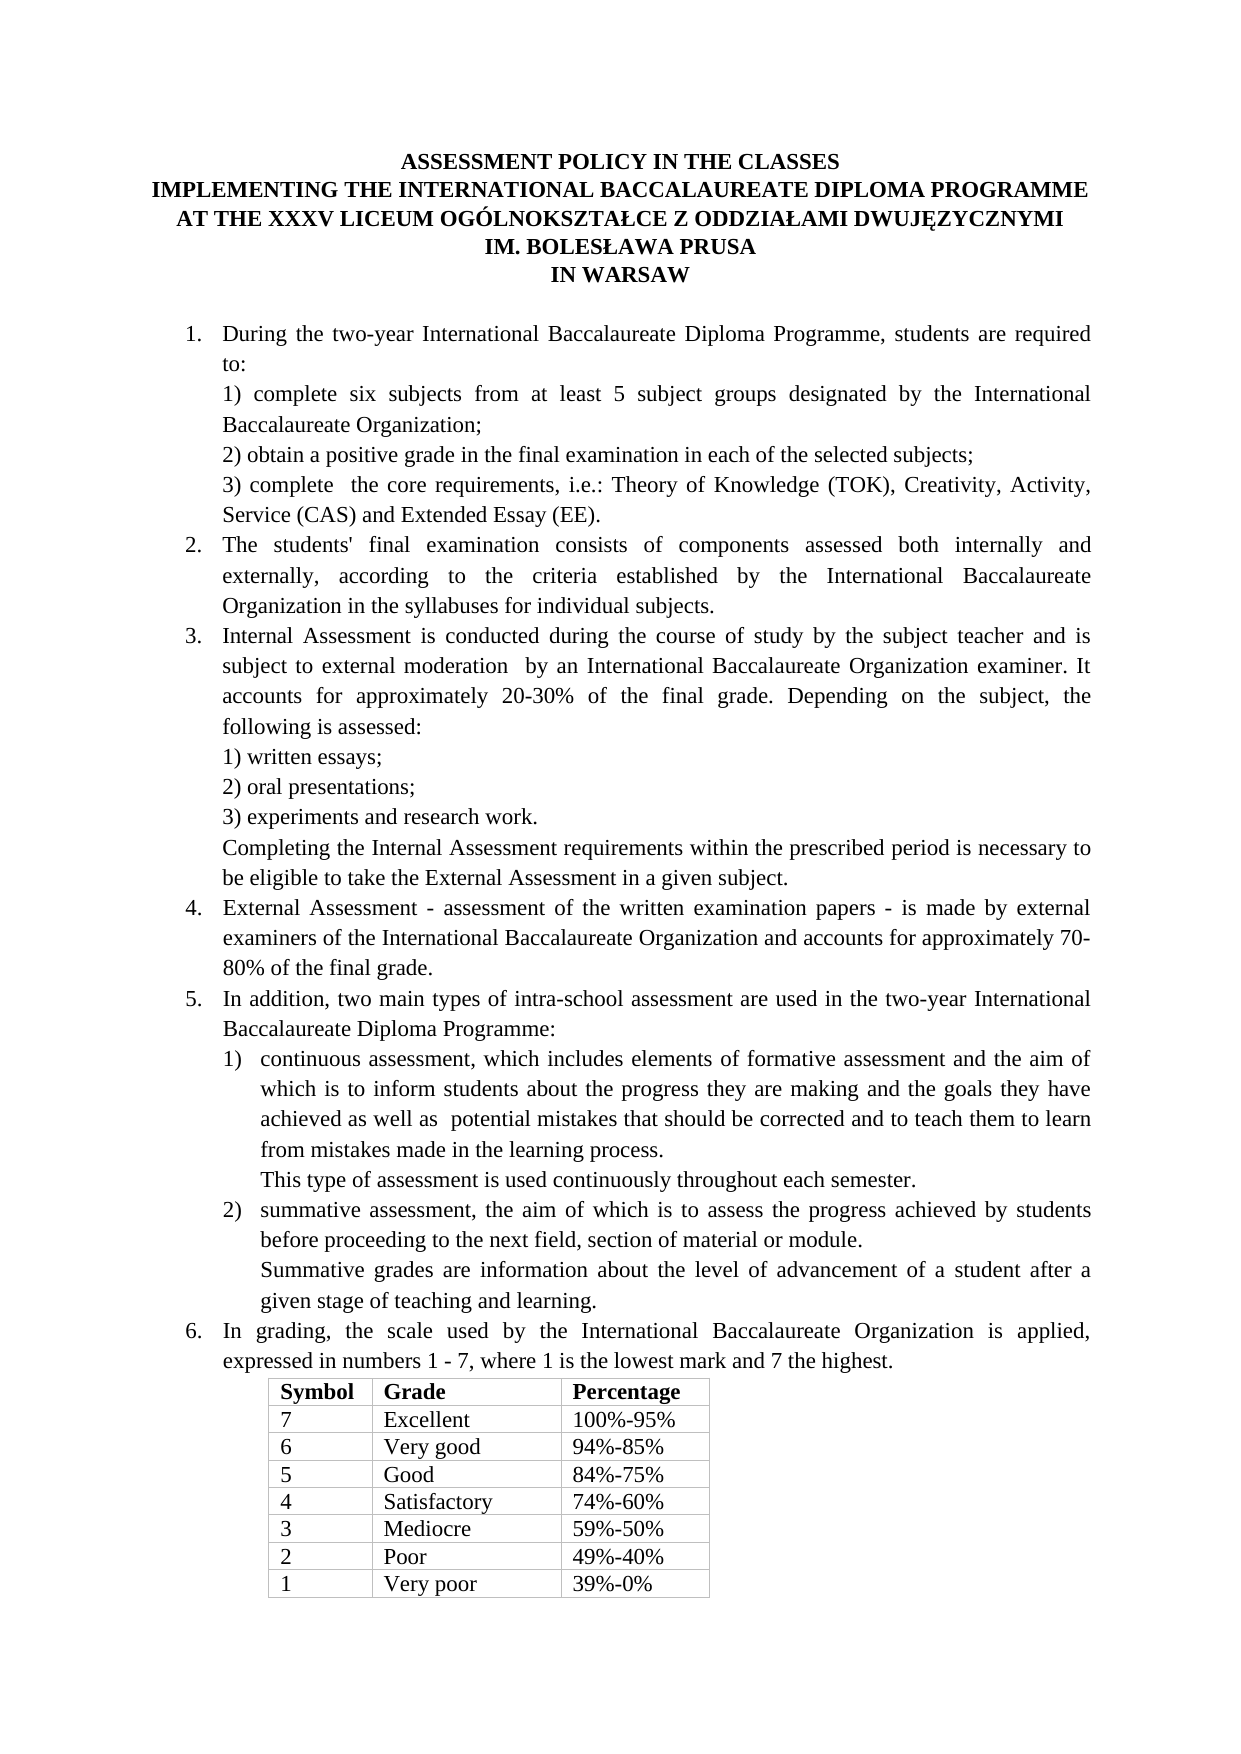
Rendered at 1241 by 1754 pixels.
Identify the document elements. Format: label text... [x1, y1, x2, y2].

table_cell Very good [373, 1433, 561, 1459]
text Summative grades are information about the level of advancement of a student after a given stage of teaching and learning. [260, 1257, 1092, 1313]
text ASSESSMENT POLICY IN THE CLASSES [148, 148, 1092, 174]
table_cell Poor [373, 1543, 561, 1569]
table_cell Mediocre [373, 1515, 561, 1542]
table_header Percentage [562, 1379, 709, 1405]
text IN WARSAW [148, 261, 1092, 288]
text Completing the Internal Assessment requirements within the prescribed period is necessary to be eligible to take the External Assessment in a given subject. [222, 834, 1092, 890]
table_cell Good [373, 1461, 561, 1487]
table_cell 59%-50% [562, 1515, 709, 1542]
text 2) obtain a positive grade in the final examination in each of the selected subjects; [222, 441, 1092, 467]
table_cell 2 [269, 1543, 372, 1569]
table_cell 4 [269, 1488, 372, 1514]
text 3) experiments and research work. [222, 803, 1092, 830]
table_cell 3 [269, 1515, 372, 1542]
table_cell Satisfactory [373, 1488, 561, 1514]
table_cell 49%-40% [562, 1543, 709, 1569]
list The students' final examination consists of components assessed both internally and externally, according to the criteria established by the International Baccalaureate Organization in the syllabuses for individual subjects. [185, 532, 1092, 618]
list During the two-year International Baccalaureate Diploma Programme, students are required to: [185, 320, 1092, 377]
table_cell 94%-85% [562, 1433, 709, 1459]
table_cell 7 [269, 1406, 372, 1432]
table_header Symbol [269, 1379, 372, 1405]
table_cell 74%-60% [562, 1488, 709, 1514]
table_cell 100%-95% [562, 1406, 709, 1432]
list In grading, the scale used by the International Baccalaureate Organization is applied, expressed in numbers 1 - 7, where 1 is the lowest mark and 7 the highest. [185, 1317, 1092, 1373]
list External Assessment - assessment of the written examination papers - is made by external examiners of the International Baccalaureate Organization and accounts for approximately 70-80% of the final grade. [185, 894, 1092, 981]
text This type of assessment is used continuously throughout each semester. [260, 1166, 1092, 1192]
table_cell 5 [269, 1461, 372, 1487]
table_cell 1 [269, 1570, 372, 1597]
table_cell Very poor [373, 1570, 561, 1597]
text 1) complete six subjects from at least 5 subject groups designated by the International Baccalaureate Organization; [222, 381, 1092, 437]
list In addition, two main types of intra-school assessment are used in the two-year International Baccalaureate Diploma Programme: [185, 985, 1092, 1041]
list Internal Assessment is conducted during the course of study by the subject teacher and is subject to external moderation by an International Baccalaureate Organization examiner. It accounts for approximately 20-30% of the final grade. Depending on the subject, the following is assessed: [185, 622, 1092, 739]
table_cell 39%-0% [562, 1570, 709, 1597]
table_cell 84%-75% [562, 1461, 709, 1487]
text 2) oral presentations; [222, 773, 1092, 799]
list continuous assessment, which includes elements of formative assessment and the aim of which is to inform students about the progress they are making and the goals they have achieved as well as potential mistakes that should be corrected and to teach them to learn from mistakes made in the learning process. [223, 1045, 1092, 1162]
text IMPLEMENTING THE INTERNATIONAL BACCALAUREATE DIPLOMA PROGRAMME AT THE XXXV LICEUM OGÓLNOKSZTAŁCE Z ODDZIAŁAMI DWUJĘZYCZNYMI IM. BOLESŁAWA PRUSA [148, 176, 1092, 259]
text 1) written essays; [222, 743, 1092, 769]
table_cell 6 [269, 1433, 372, 1459]
table_cell Excellent [373, 1406, 561, 1432]
table_header Grade [373, 1379, 561, 1405]
list summative assessment, the aim of which is to assess the progress achieved by students before proceeding to the next field, section of material or module. [223, 1196, 1092, 1253]
text 3) complete the core requirements, i.e.: Theory of Knowledge (TOK), Creativity, Activity, Service (CAS) and Extended Essay (EE). [222, 471, 1092, 528]
